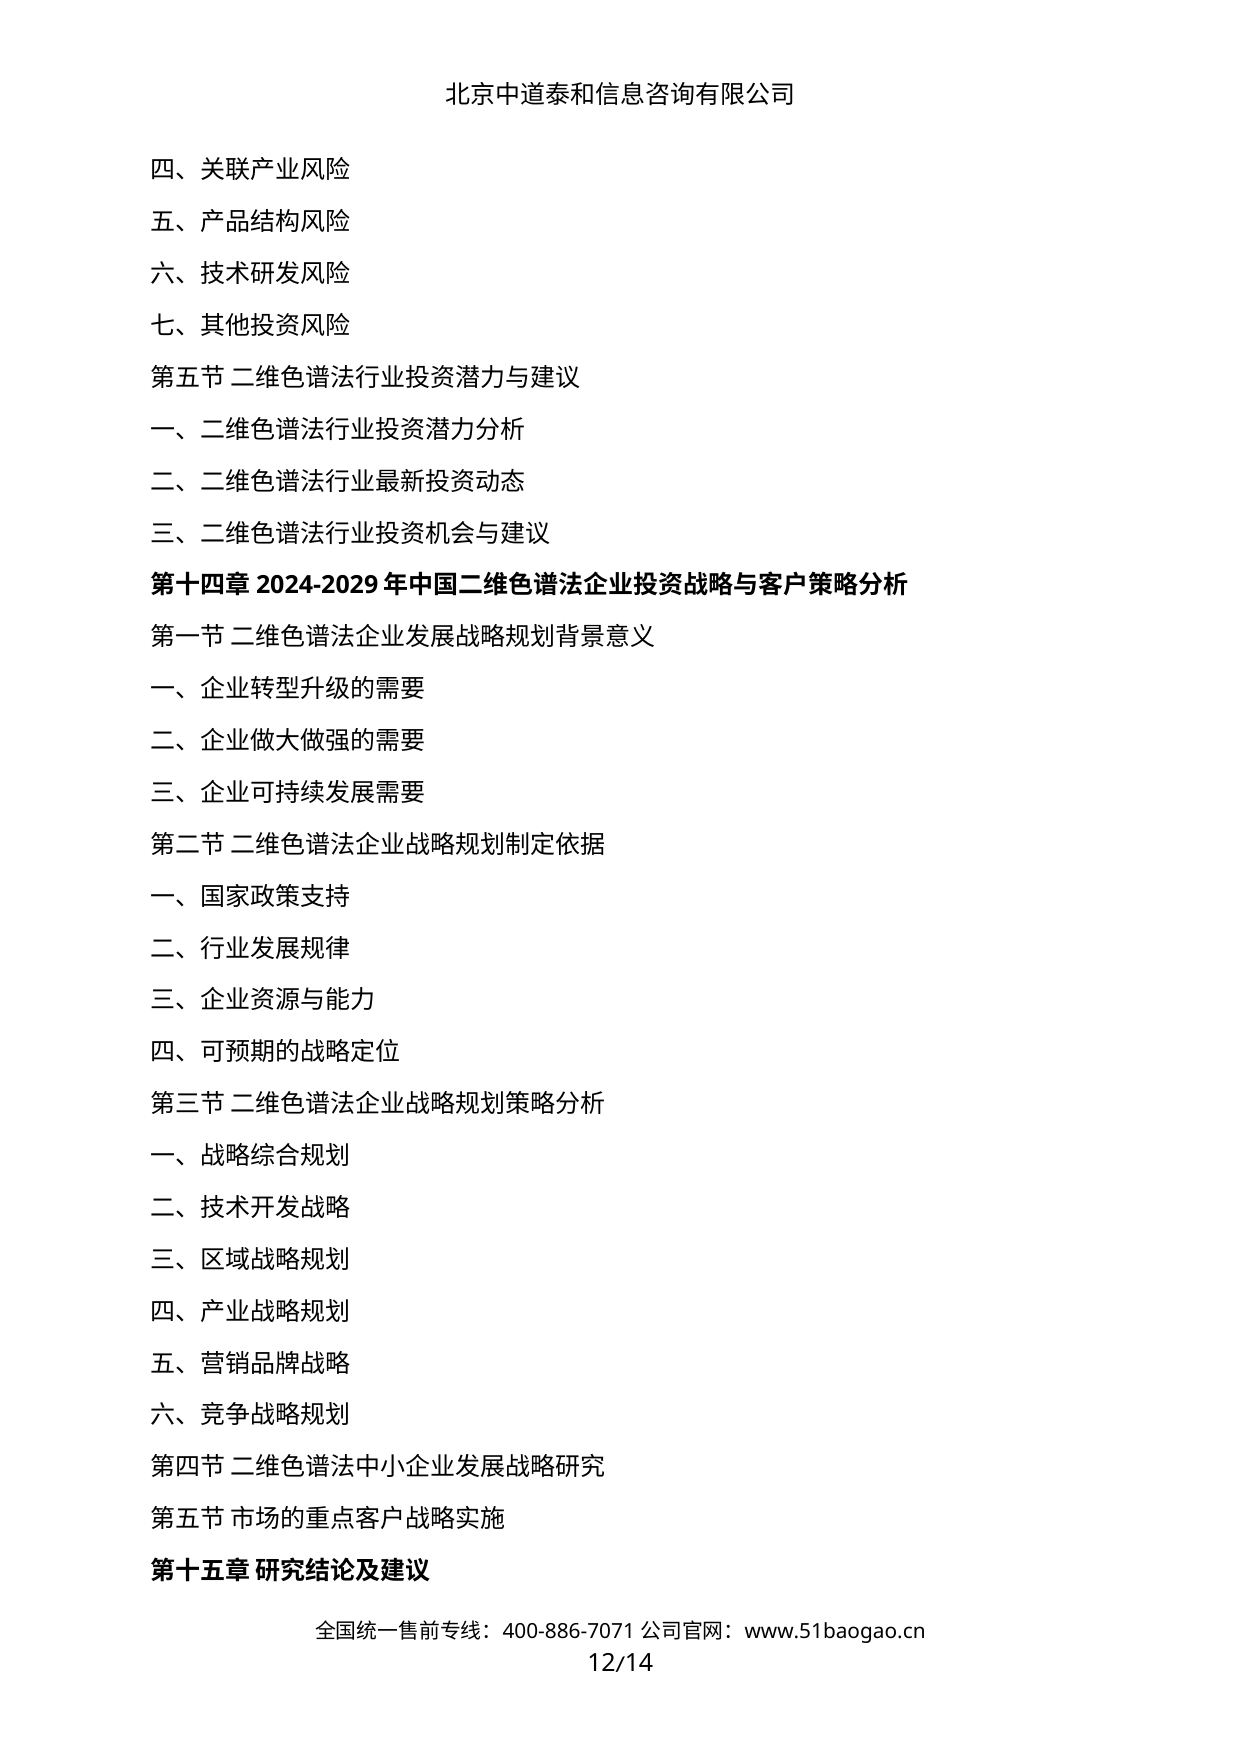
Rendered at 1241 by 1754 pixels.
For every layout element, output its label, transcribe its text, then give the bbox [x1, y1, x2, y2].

text 三、企业可持续发展需要 [150, 772, 1090, 809]
text 三、二维色谱法行业投资机会与建议 [150, 513, 1090, 549]
text 二、企业做大做强的需要 [150, 721, 1090, 757]
text 三、企业资源与能力 [150, 980, 1090, 1016]
text 四、产业战略规划 [150, 1291, 1090, 1327]
text 五、产品结构风险 [150, 202, 1090, 238]
text 二、二维色谱法行业最新投资动态 [150, 461, 1090, 497]
text 一、二维色谱法行业投资潜力分析 [150, 409, 1090, 446]
text 第二节 二维色谱法企业战略规划制定依据 [150, 824, 1090, 861]
text 六、竞争战略规划 [150, 1395, 1090, 1431]
text 三、区域战略规划 [150, 1239, 1090, 1276]
text 第四节 二维色谱法中小企业发展战略研究 [150, 1447, 1090, 1483]
text 四、可预期的战略定位 [150, 1032, 1090, 1068]
text 第十四章 2024-2029年中国二维色谱法企业投资战略与客户策略分析 [150, 565, 1090, 601]
text 第一节 二维色谱法企业发展战略规划背景意义 [150, 617, 1090, 653]
text 第五节 二维色谱法行业投资潜力与建议 [150, 357, 1090, 394]
text 一、战略综合规划 [150, 1136, 1090, 1172]
text 第三节 二维色谱法企业战略规划策略分析 [150, 1084, 1090, 1120]
text 第十五章 研究结论及建议 [150, 1551, 1090, 1587]
text 二、行业发展规律 [150, 928, 1090, 964]
text 一、企业转型升级的需要 [150, 669, 1090, 705]
text 第五节 市场的重点客户战略实施 [150, 1499, 1090, 1535]
text 一、国家政策支持 [150, 876, 1090, 912]
text 六、技术研发风险 [150, 254, 1090, 290]
text 二、技术开发战略 [150, 1187, 1090, 1224]
text 四、关联产业风险 [150, 150, 1090, 186]
text 七、其他投资风险 [150, 306, 1090, 342]
text 五、营销品牌战略 [150, 1343, 1090, 1379]
